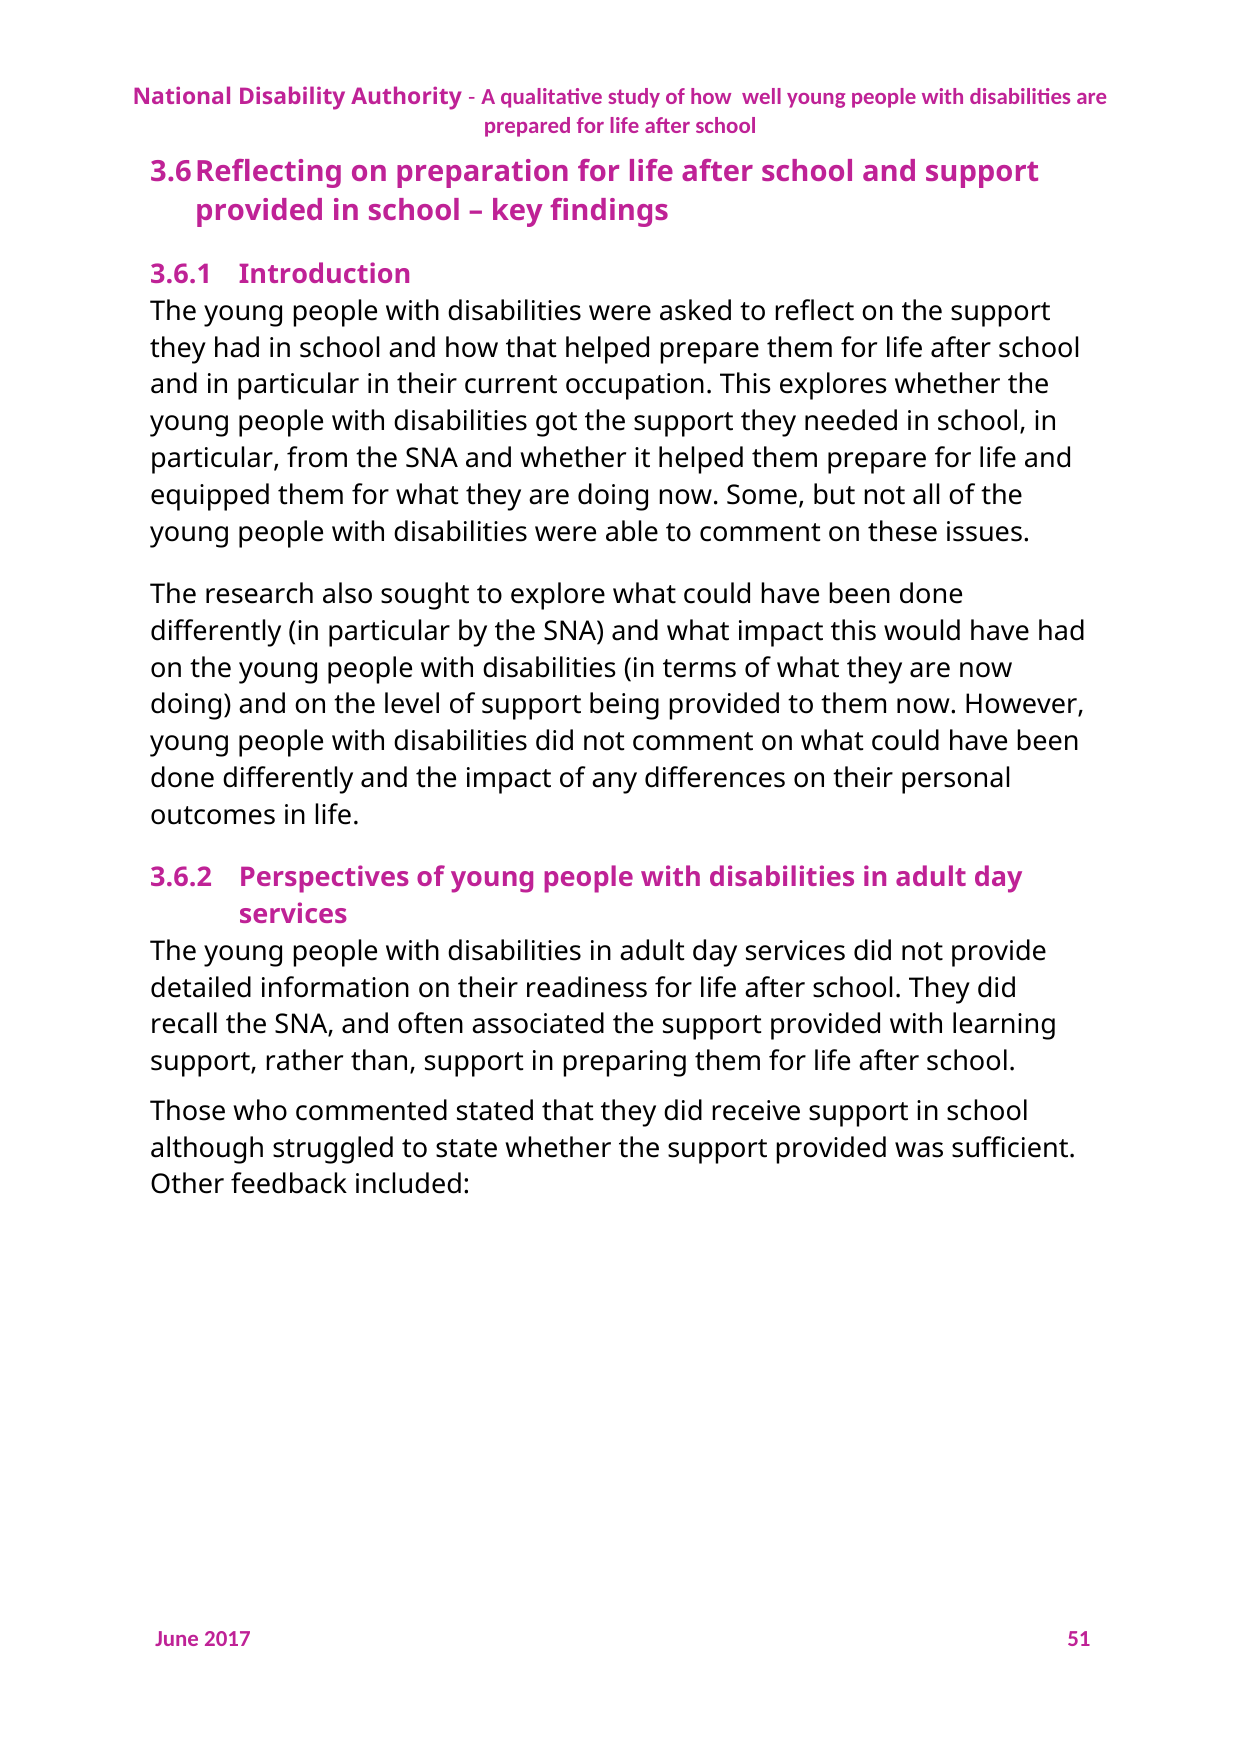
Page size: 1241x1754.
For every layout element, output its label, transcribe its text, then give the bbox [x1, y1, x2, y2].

list Reflecting on preparation for life after school and support provided in school – key findings [150, 150, 1090, 229]
text The young people with disabilities in adult day services did not provide detailed information on their readiness for life after school. They did recall the SNA, and often associated the support provided with learning support, rather than, support in preparing them for life after school. [150, 931, 1090, 1079]
text Those who commented stated that they did receive support in school although struggled to state whether the support provided was sufficient. Other feedback included: [150, 1091, 1090, 1202]
text The research also sought to explore what could have been done differently (in particular by the SNA) and what impact this would have had on the young people with disabilities (in terms of what they are now doing) and on the level of support being provided to them now. However, young people with disabilities did not comment on what could have been done differently and the impact of any differences on their personal outcomes in life. [150, 574, 1090, 832]
list Introduction [150, 254, 1090, 291]
text The young people with disabilities were asked to reflect on the support they had in school and how that helped prepare them for life after school and in particular in their current occupation. This explores whether the young people with disabilities got the support they needed in school, in particular, from the SNA and whether it helped them prepare for life and equipped them for what they are doing now. Some, but not all of the young people with disabilities were able to comment on these issues. [150, 291, 1090, 549]
list Perspectives of young people with disabilities in adult day services [150, 857, 1090, 931]
